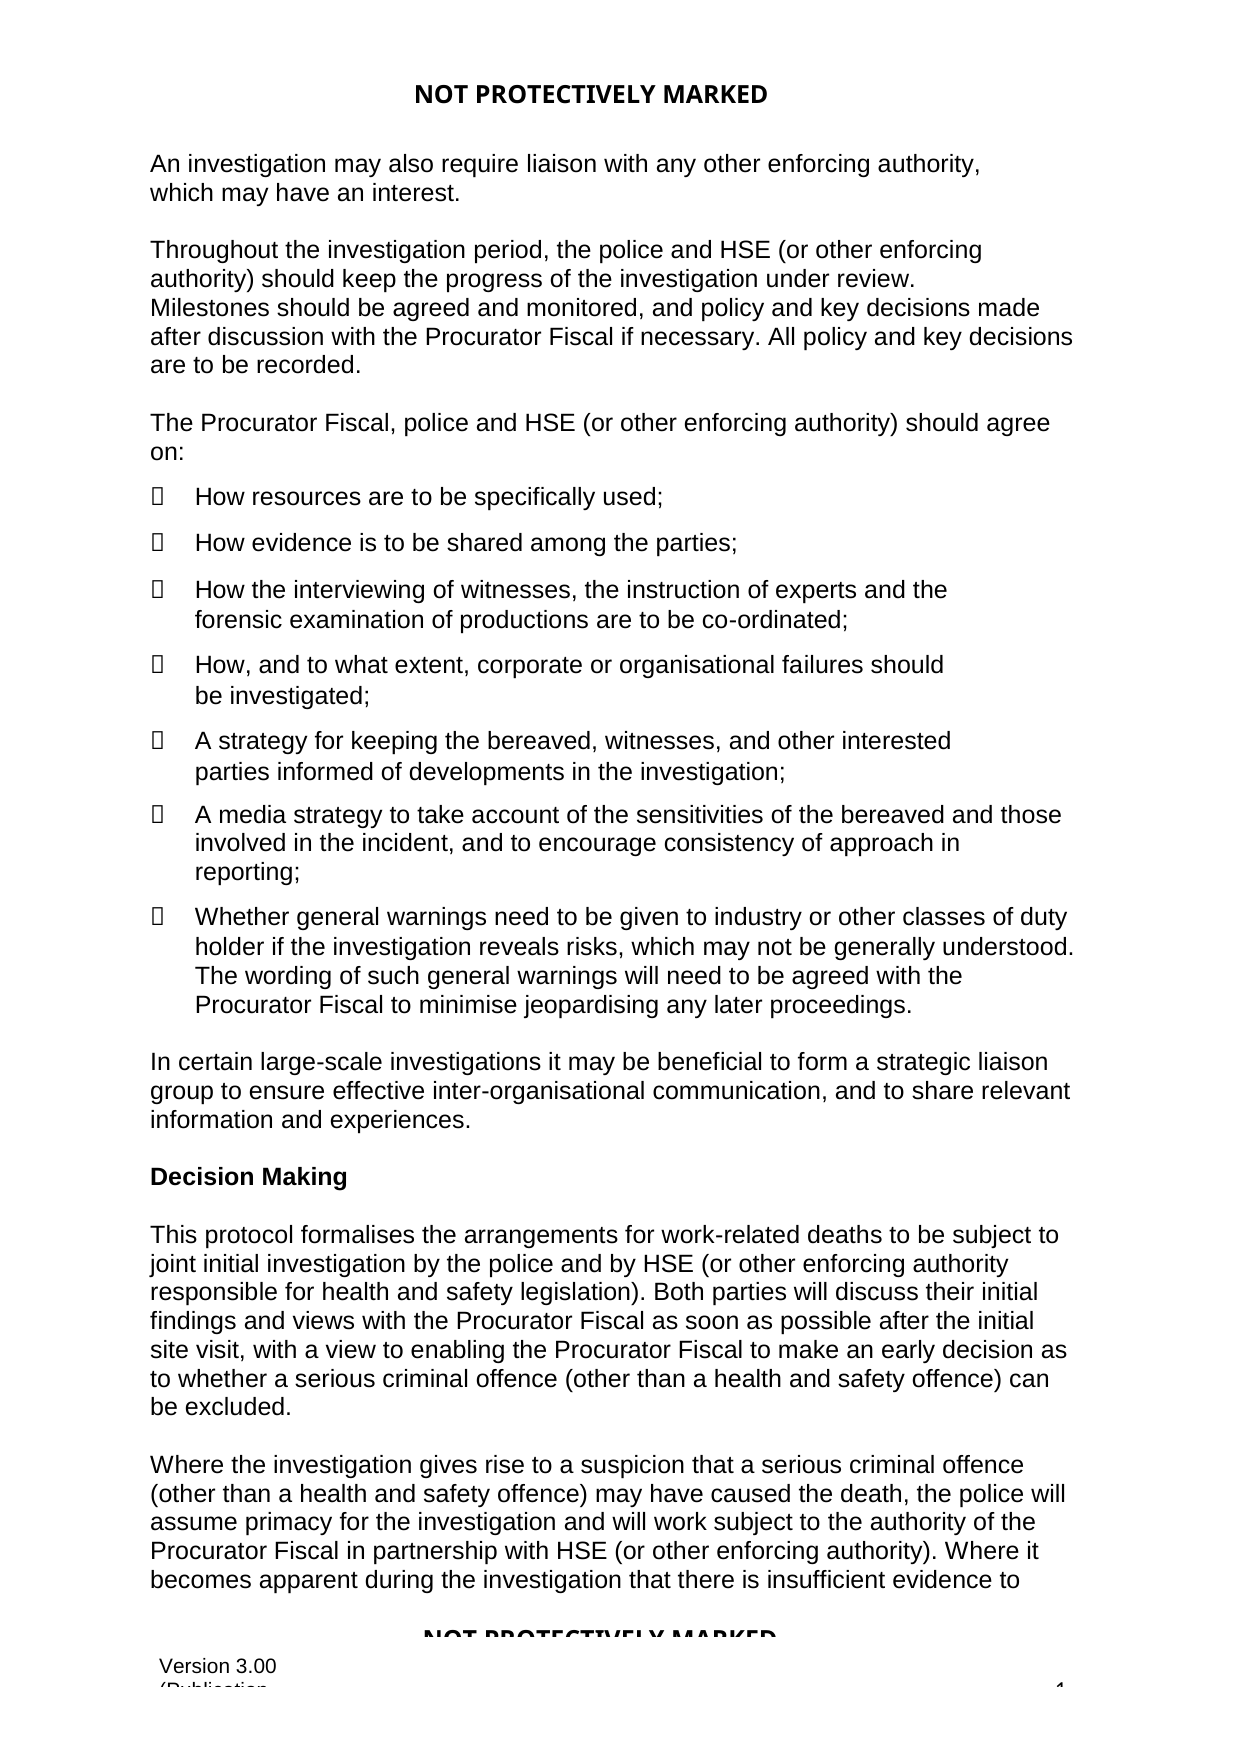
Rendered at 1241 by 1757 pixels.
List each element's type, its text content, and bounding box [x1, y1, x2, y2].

subtitle Decision Making [150, 1162, 1096, 1191]
list Whether general warnings need to be given to industry or other classes of duty holder if the investigation reveals risks, which may not be generally understood. The wording of such general warnings will need to be agreed with the Procurator Fiscal to minimise jeopardising any later proceedings. [150, 898, 1086, 1018]
text This protocol formalises the arrangements for work-related deaths to be subject to joint initial investigation by the police and by HSE (or other enforcing authority responsible for health and safety legislation). Both parties will discuss their initial findings and views with the Procurator Fiscal as soon as possible after the initial site visit, with a view to enabling the Procurator Fiscal to make an early decision as to whether a serious criminal offence (other than a health and safety offence) can be excluded. [150, 1220, 1078, 1421]
list How resources are to be specifically used; [150, 478, 1096, 512]
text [150, 1450, 1079, 1593]
text Milestones should be agreed and monitored, and policy and key decisions made after discussion with the Procurator Fiscal if necessary. All policy and key decisions are to be recorded. [150, 293, 1080, 379]
list How the interviewing of witnesses, the instruction of experts and the forensic examination of productions are to be co-ordinated; [150, 571, 1041, 634]
text In certain large-scale investigations it may be beneficial to form a strategic liaison group to ensure effective inter-organisational communication, and to share relevant information and experiences. [150, 1047, 1079, 1133]
list A media strategy to take account of the sensitivities of the bereaved and those involved in the incident, and to encourage consistency of approach in reporting; [150, 800, 1072, 886]
text Throughout the investigation period, the police and HSE (or other enforcing authority) should keep the progress of the investigation under review. [150, 235, 1080, 293]
text The Procurator Fiscal, police and HSE (or other enforcing authority) should agree on: [150, 408, 1079, 465]
list How, and to what extent, corporate or organisational failures should be investigated; [150, 647, 978, 710]
list A strategy for keeping the bereaved, witnesses, and other interested parties informed of developments in the investigation; [150, 722, 1033, 785]
list How evidence is to be shared among the parties; [150, 525, 1096, 559]
text An investigation may also require liaison with any other enforcing authority, which may have an interest. [150, 149, 1049, 207]
